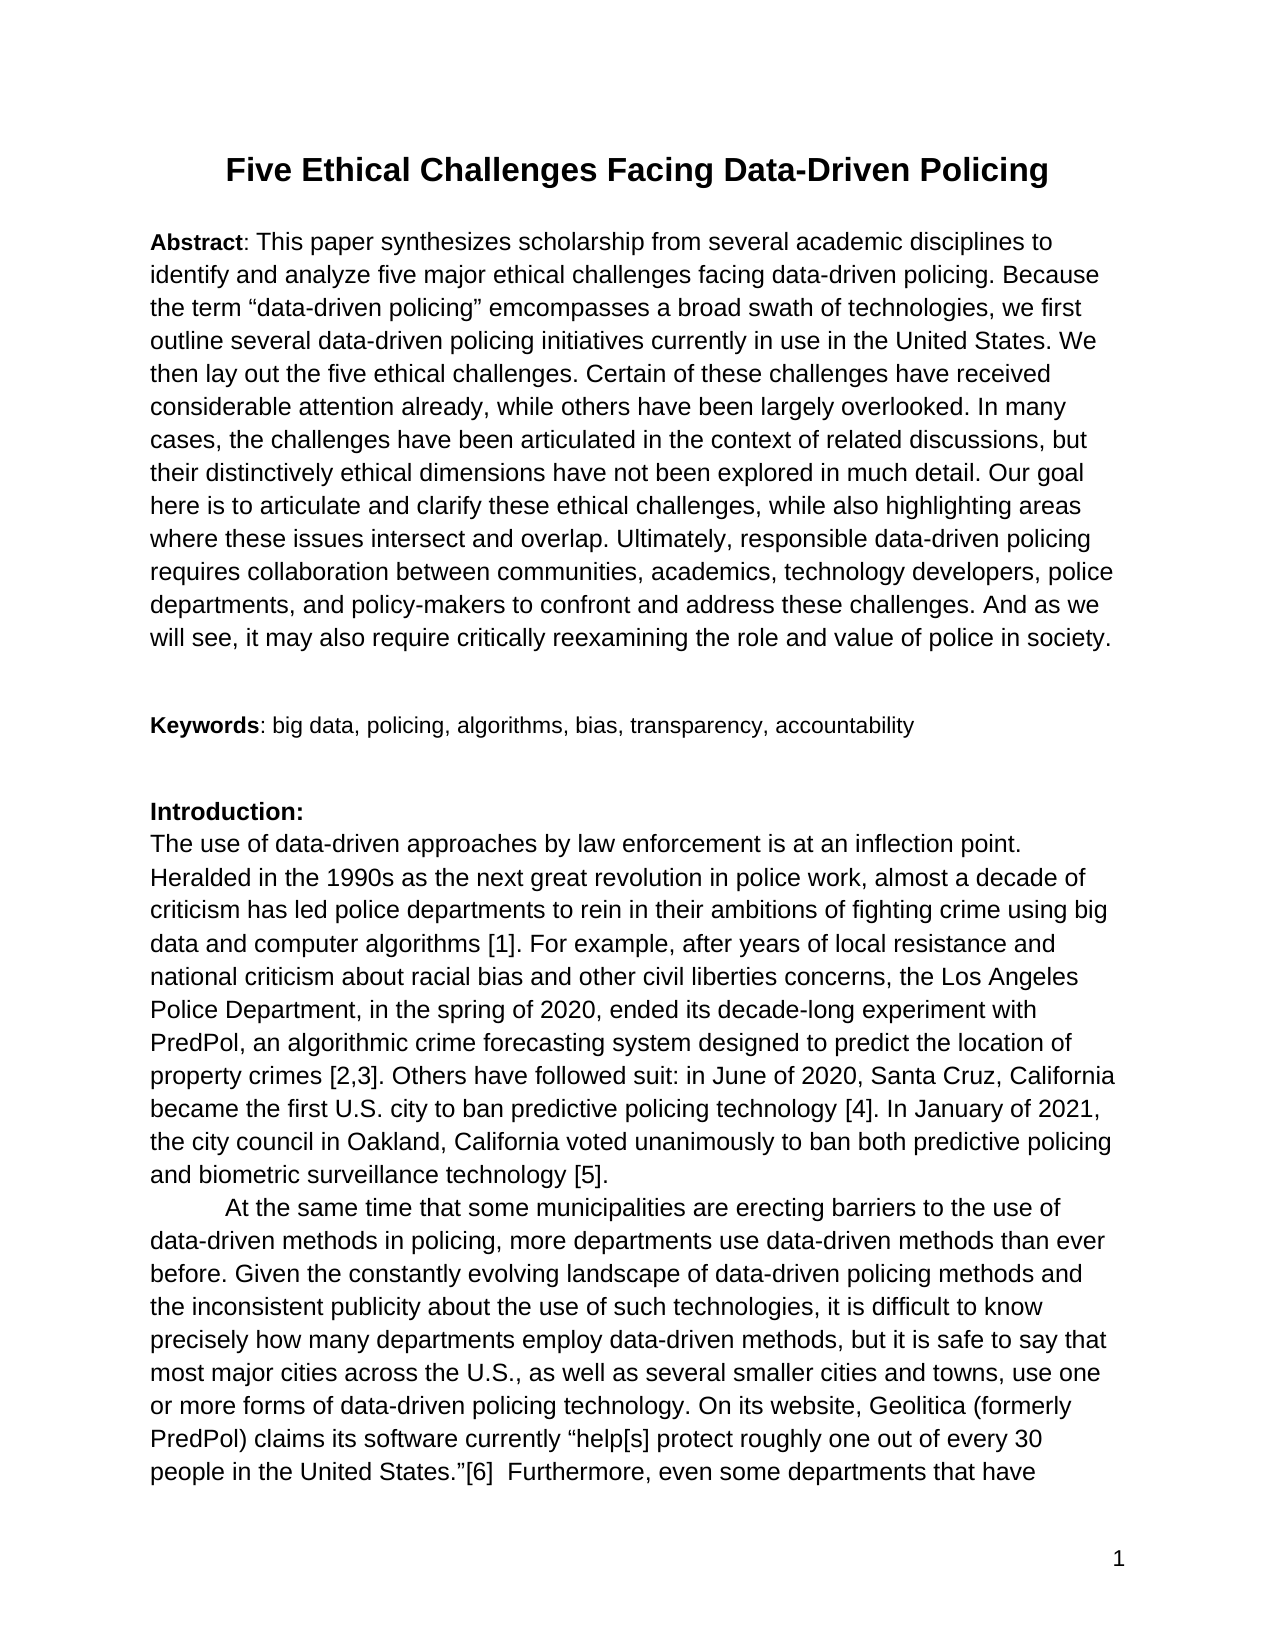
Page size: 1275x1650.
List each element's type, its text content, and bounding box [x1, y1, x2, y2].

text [150, 1193, 1125, 1486]
text Keywords: big data, policing, algorithms, bias, transparency, accountability [150, 712, 1125, 738]
text Five Ethical Challenges Facing Data-Driven Policing [150, 150, 1125, 188]
text Abstract: This paper synthesizes scholarship from several academic disciplines to identify and analyze five major ethical challenges facing data-driven policing. Because the term “data-driven policing” emcompasses a broad swath of technologies, we first outline several data-driven policing initiatives currently in use in the United States. We then lay out the five ethical challenges. Certain of these challenges have received considerable attention already, while others have been largely overlooked. In many cases, the challenges have been articulated in the context of related discussions, but their distinctively ethical dimensions have not been explored in much detail. Our goal here is to articulate and clarify these ethical challenges, while also highlighting areas where these issues intersect and overlap. Ultimately, responsible data-driven policing requires collaboration between communities, academics, technology developers, police departments, and policy-makers to confront and address these challenges. And as we will see, it may also require critically reexamining the role and value of police in society. [150, 227, 1125, 652]
text Introduction: [150, 796, 1125, 825]
text The use of data-driven approaches by law enforcement is at an inflection point. Heralded in the 1990s as the next great revolution in police work, almost a decade of criticism has led police departments to rein in their ambitions of fighting crime using big data and computer algorithms [1]. For example, after years of local resistance and national criticism about racial bias and other civil liberties concerns, the Los Angeles Police Department, in the spring of 2020, ended its decade-long experiment with PredPol, an algorithmic crime forecasting system designed to predict the location of property crimes [2,3]. Others have followed suit: in June of 2020, Santa Cruz, California became the first U.S. city to ban predictive policing technology [4]. In January of 2021, the city council in Oakland, California voted unanimously to ban both predictive policing and biometric surveillance technology [5]. [150, 829, 1125, 1188]
